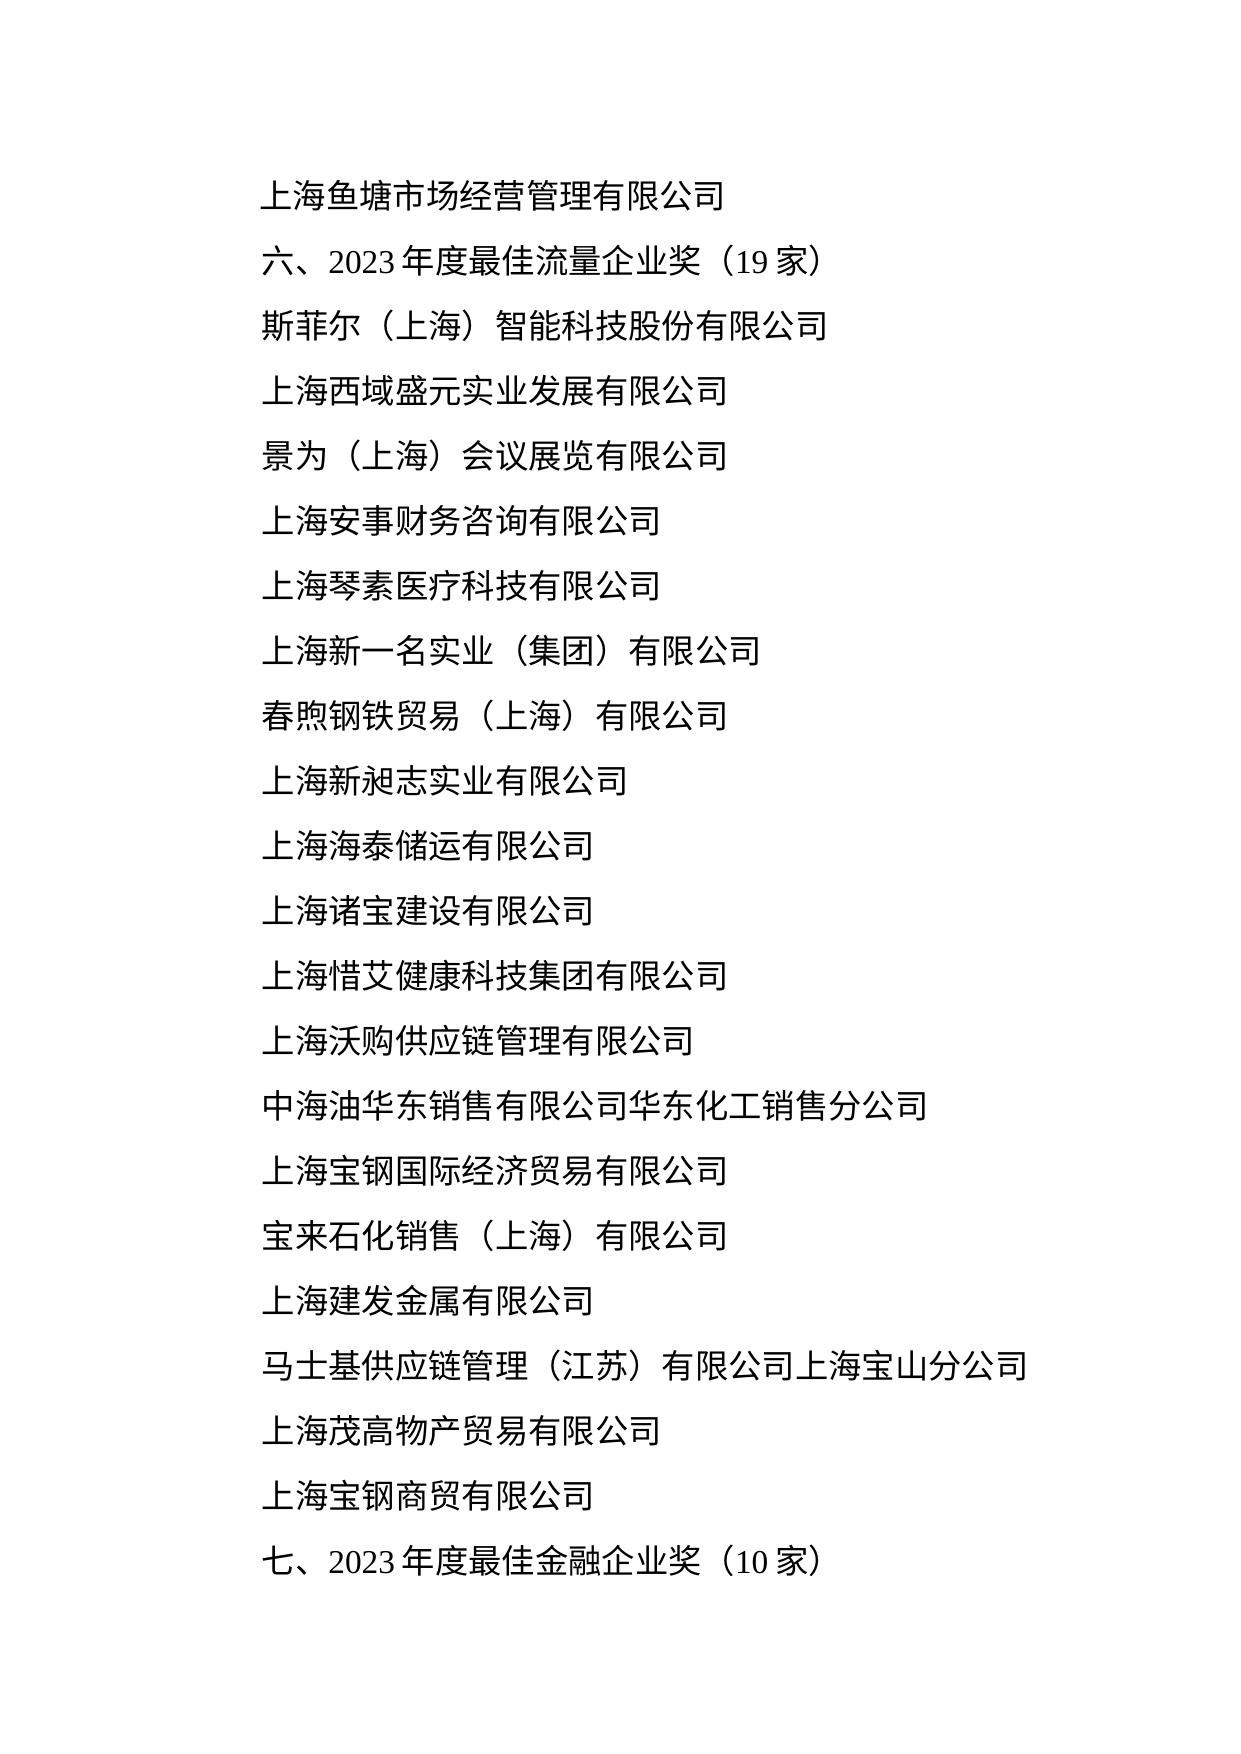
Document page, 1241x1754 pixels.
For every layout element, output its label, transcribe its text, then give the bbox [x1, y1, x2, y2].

text 春煦钢铁贸易（上海）有限公司 [261, 682, 1053, 747]
text 上海海泰储运有限公司 [261, 812, 1053, 877]
text 上海琴素医疗科技有限公司 [261, 552, 1053, 617]
text 上海鱼塘市场经营管理有限公司 [67, 162, 1053, 227]
text 上海安事财务咨询有限公司 [261, 487, 1053, 552]
text 上海诸宝建设有限公司 [261, 877, 1053, 942]
text 上海茂高物产贸易有限公司 [261, 1397, 1053, 1462]
text 上海新昶志实业有限公司 [261, 747, 1053, 812]
text 上海宝钢商贸有限公司 [261, 1462, 1053, 1527]
text 宝来石化销售（上海）有限公司 [261, 1202, 1053, 1267]
text 斯菲尔（上海）智能科技股份有限公司 [261, 292, 1053, 357]
text 上海新一名实业（集团）有限公司 [261, 617, 1053, 682]
text 景为（上海）会议展览有限公司 [261, 422, 1053, 487]
text 上海惜艾健康科技集团有限公司 [261, 942, 1053, 1007]
text 七、2023年度最佳金融企业奖（10家） [261, 1527, 1053, 1592]
text 上海宝钢国际经济贸易有限公司 [261, 1137, 1053, 1202]
text 上海建发金属有限公司 [261, 1267, 1053, 1332]
text 中海油华东销售有限公司华东化工销售分公司 [261, 1072, 1053, 1137]
text 上海沃购供应链管理有限公司 [261, 1007, 1053, 1072]
text 六、2023年度最佳流量企业奖（19家） [261, 227, 1053, 292]
text 马士基供应链管理（江苏）有限公司上海宝山分公司 [261, 1332, 1053, 1397]
text 上海西域盛元实业发展有限公司 [261, 357, 1053, 422]
